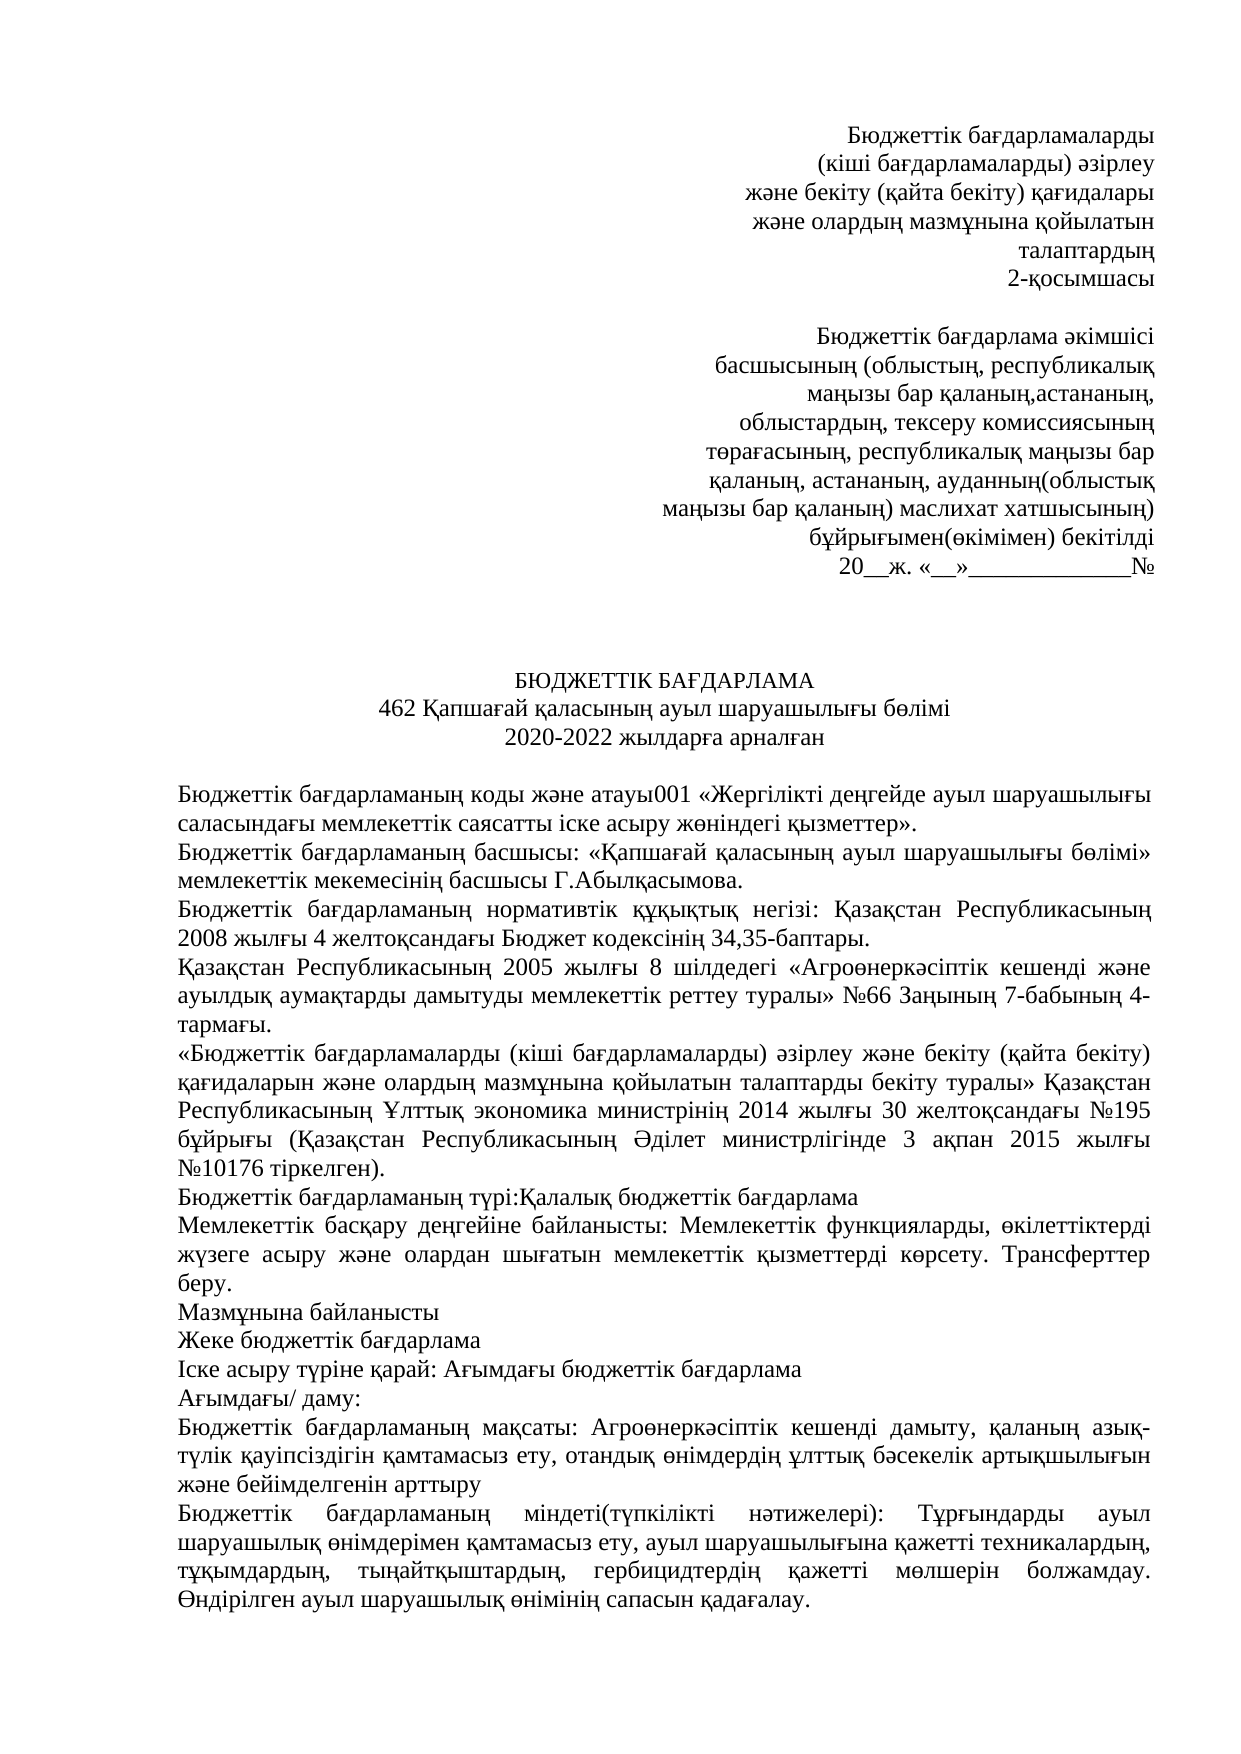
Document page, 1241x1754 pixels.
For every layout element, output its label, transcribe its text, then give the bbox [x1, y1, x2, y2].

text Қазақстан Республикасының 2005 жылғы 8 шілдедегі «Агроөнеркәсіптік кешенді және ауылдық аумақтарды дамытуды мемлекеттік реттеу туралы» №66 Заңының 7-бабының 4-тармағы. [177, 952, 1152, 1038]
text Ағымдағы/ даму: [177, 1383, 1152, 1412]
text Бюджеттік бағдарламаның мақсаты: Агроөнеркәсіптік кешенді дамыту, қаланың азық-түлік қауіпсіздігін қамтамасыз ету, отандық өнімдердің ұлттық бәсекелік артықшылығын және бейімделгенін арттыру [177, 1412, 1152, 1498]
text БЮДЖЕТТІК БАҒДАРЛАМА 462 Қапшағай қаласының ауыл шаруашылығы бөлімі [177, 667, 1152, 722]
text Мемлекеттік басқару деңгейіне байланысты: Мемлекеттік функцияларды, өкілеттіктерді жүзеге асыру және олардан шығатын мемлекеттік қызметтерді көрсету. Трансферттер беру. [177, 1211, 1152, 1297]
text Іске асыру түріне қарай: Ағымдағы бюджеттік бағдарлама [177, 1354, 1152, 1383]
text Жеке бюджеттік бағдарлама [177, 1326, 1152, 1354]
text Мазмұнына байланысты [177, 1297, 1152, 1326]
text Бюджеттiк бағдарламаның коды және атауы001 «Жергілікті деңгейде ауыл шаруашылығы саласындағы мемлекеттік саясатты іске асыру жөніндегі қызметтер». [177, 779, 1152, 837]
text Бюджеттік бағдарламаның нормативтік құқықтық негізі: Қазақстан Республикасының 2008 жылғы 4 желтоқсандағы Бюджет кодексінің 34,35-баптары. [177, 894, 1152, 952]
text Бюджеттік бағдарламаның басшысы: «Қапшағай қаласының ауыл шаруашылығы бөлімі» мемлекеттік мекемесінің басшысы Г.Абылқасымова. [177, 837, 1152, 894]
text 2020-2022 жылдарға арналған [177, 722, 1152, 751]
table_header Бюджеттік бағдарламаларды (кіші бағдарламаларды) әзірлеу және бекіту (қайта бекіту) қағидалары және олардың мазмұнына қойылатын талаптардың 2-қосымшасы Бюджеттік бағдарлама әкімшісі басшысының (облыстың, республикалық маңызы бар қаланың,астананың, облыстардың, тексеру комиссиясының төрағасының, республикалық маңызы бар қаланың, астананың, ауданның(облыстық маңызы бар қаланың) маслихат хатшысының) бұйрығымен(өкімімен) бекітілді 20__ж. «__»_____________№ [639, 118, 1156, 609]
text Бюджеттік бағдарламаның түрі:Қалалық бюджеттік бағдарлама [177, 1182, 1152, 1211]
text «Бюджеттік бағдарламаларды (кіші бағдарламаларды) әзірлеу және бекіту (қайта бекіту) қағидаларын және олардың мазмұнына қойылатын талаптарды бекіту туралы» Қазақстан Республикасының Ұлттық экономика министрінің 2014 жылғы 30 желтоқсандағы №195 бұйрығы (Қазақстан Республикасының Әділет министрлігінде 3 ақпан 2015 жылғы №10176 тіркелген). [177, 1038, 1152, 1182]
text Бюджеттік бағдарламаның міндеті(түпкілікті нәтижелері): Тұрғындарды ауыл шаруашылық өнімдерімен қамтамасыз ету, ауыл шаруашылығына қажетті техникалардың, тұқымдардың, тыңайтқыштардың, гербицидтердің қажетті мөлшерін болжамдау. Өндірілген ауыл шаруашылық өнімінің сапасын қадағалау. [177, 1498, 1152, 1613]
